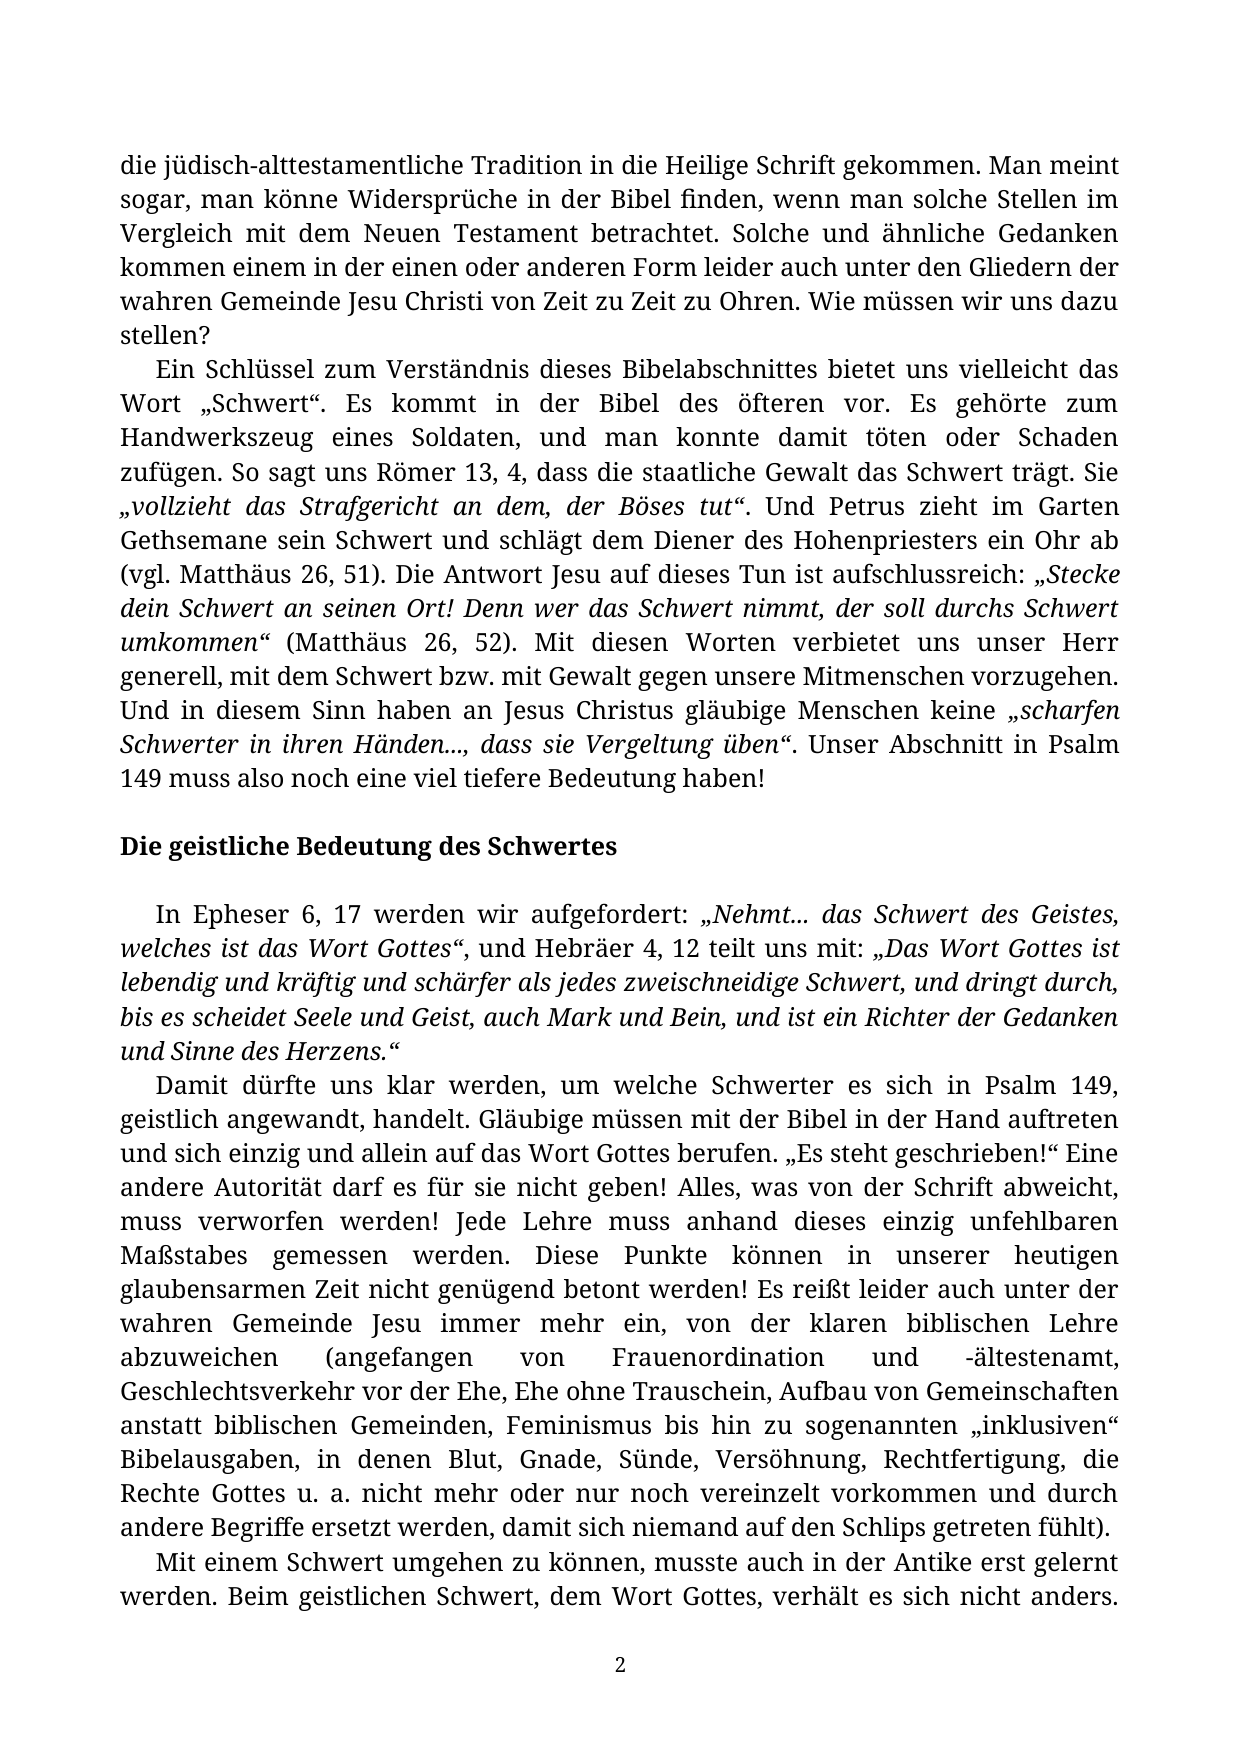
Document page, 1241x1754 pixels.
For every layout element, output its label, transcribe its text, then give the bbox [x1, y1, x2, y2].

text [120, 1544, 1120, 1612]
text Ein Schlüssel zum Verständnis dieses Bibelabschnittes bietet uns vielleicht das Wort „Schwert“. Es kommt in der Bibel des öfteren vor. Es gehörte zum Handwerkszeug eines Soldaten, und man konnte damit töten oder Schaden zufügen. So sagt uns Römer 13, 4, dass die staatliche Gewalt das Schwert trägt. Sie „vollzieht das Strafgericht an dem, der Böses tut“. Und Petrus zieht im Garten Gethsemane sein Schwert und schlägt dem Diener des Hohenpriesters ein Ohr ab (vgl. Matthäus 26, 51). Die Antwort Jesu auf dieses Tun ist aufschlussreich: „Stecke dein Schwert an seinen Ort! Denn wer das Schwert nimmt, der soll durchs Schwert umkommen“ (Matthäus 26, 52). Mit diesen Worten verbietet uns unser Herr generell, mit dem Schwert bzw. mit Gewalt gegen unsere Mitmenschen vorzugehen. Und in diesem Sinn haben an Jesus Christus gläubige Menschen keine „scharfen Schwerter in ihren Händen..., dass sie Vergeltung üben“. Unser Abschnitt in Psalm 149 muss also noch eine viel tiefere Bedeutung haben! [120, 352, 1120, 795]
text Die geistliche Bedeutung des Schwertes [120, 829, 1120, 863]
text In Epheser 6, 17 werden wir aufgefordert: „Nehmt... das Schwert des Geistes, welches ist das Wort Gottes“, und Hebräer 4, 12 teilt uns mit: „Das Wort Gottes ist lebendig und kräftig und schärfer als jedes zweischneidige Schwert, und dringt durch, bis es scheidet Seele und Geist, auch Mark und Bein, und ist ein Richter der Gedanken und Sinne des Herzens.“ [120, 897, 1120, 1067]
text Damit dürfte uns klar werden, um welche Schwerter es sich in Psalm 149, geistlich angewandt, handelt. Gläubige müssen mit der Bibel in der Hand auftreten und sich einzig und allein auf das Wort Gottes berufen. „Es steht geschrieben!“ Eine andere Autorität darf es für sie nicht geben! Alles, was von der Schrift abweicht, muss verworfen werden! Jede Lehre muss anhand dieses einzig unfehlbaren Maßstabes gemessen werden. Diese Punkte können in unserer heutigen glaubensarmen Zeit nicht genügend betont werden! Es reißt leider auch unter der wahren Gemeinde Jesu immer mehr ein, von der klaren biblischen Lehre abzuweichen (angefangen von Frauenordination und -ältestenamt, Geschlechtsverkehr vor der Ehe, Ehe ohne Trauschein, Aufbau von Gemeinschaften anstatt biblischen Gemeinden, Feminismus bis hin zu sogenannten „inklusiven“ Bibelausgaben, in denen Blut, Gnade, Sünde, Versöhnung, Rechtfertigung, die Rechte Gottes u. a. nicht mehr oder nur noch vereinzelt vorkommen und durch andere Begriffe ersetzt werden, damit sich niemand auf den Schlips getreten fühlt). [120, 1067, 1120, 1544]
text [120, 148, 1120, 352]
